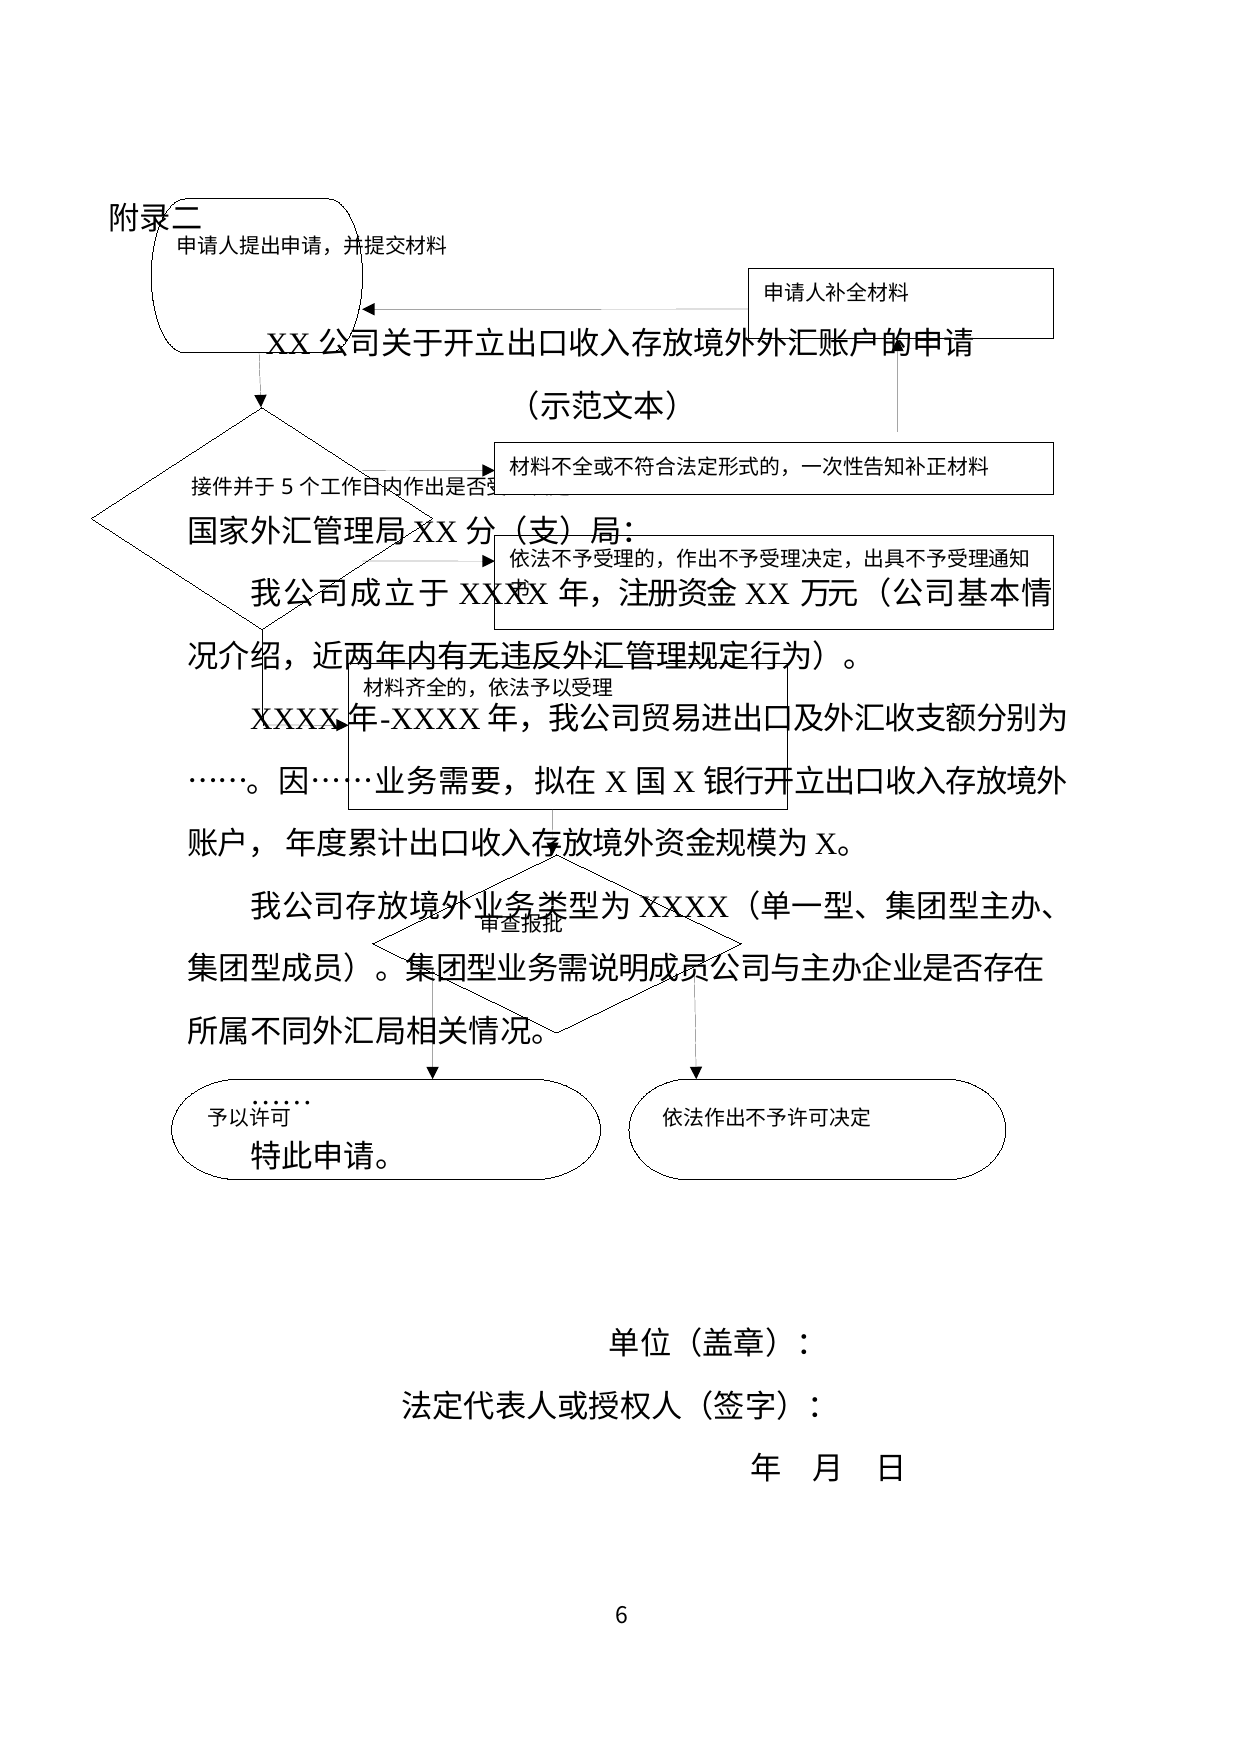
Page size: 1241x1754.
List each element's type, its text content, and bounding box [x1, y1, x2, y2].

text 单位（盖章）： [185, 1305, 1055, 1367]
text 我公司存放境外业务类型为XXXX（单一型、集团型主办、集团型成员）。集团型业务需说明成员公司与主办企业是否存在所属不同外汇局相关情况。 [187, 867, 1053, 1055]
text （示范文本） [108, 367, 1096, 430]
text 我公司成立于XXXX 年，注册资金 XX 万元（公司基本情况介绍，近两年内有无违反外汇管理规定行为）。 [187, 555, 1053, 680]
text 法定代表人或授权人（签字）： [185, 1367, 1055, 1430]
text XXXX年-XXXX年，我公司贸易进出口及外汇收支额分别为……。因……业务需要，拟在X 国X 银行开立出口收入存放境外账户， 年度累计出口收入存放境外资金规模为X。 [187, 680, 1068, 867]
text 年 月 日 [750, 1430, 1096, 1492]
text 附录二 [108, 180, 1096, 242]
text XX 公司关于开立出口收入存放境外外汇账户的申请 [265, 305, 1096, 367]
text …… [250, 1055, 1096, 1117]
text 国家外汇管理局XX 分（支）局： [187, 492, 1096, 555]
text 特此申请。 [250, 1117, 1096, 1180]
